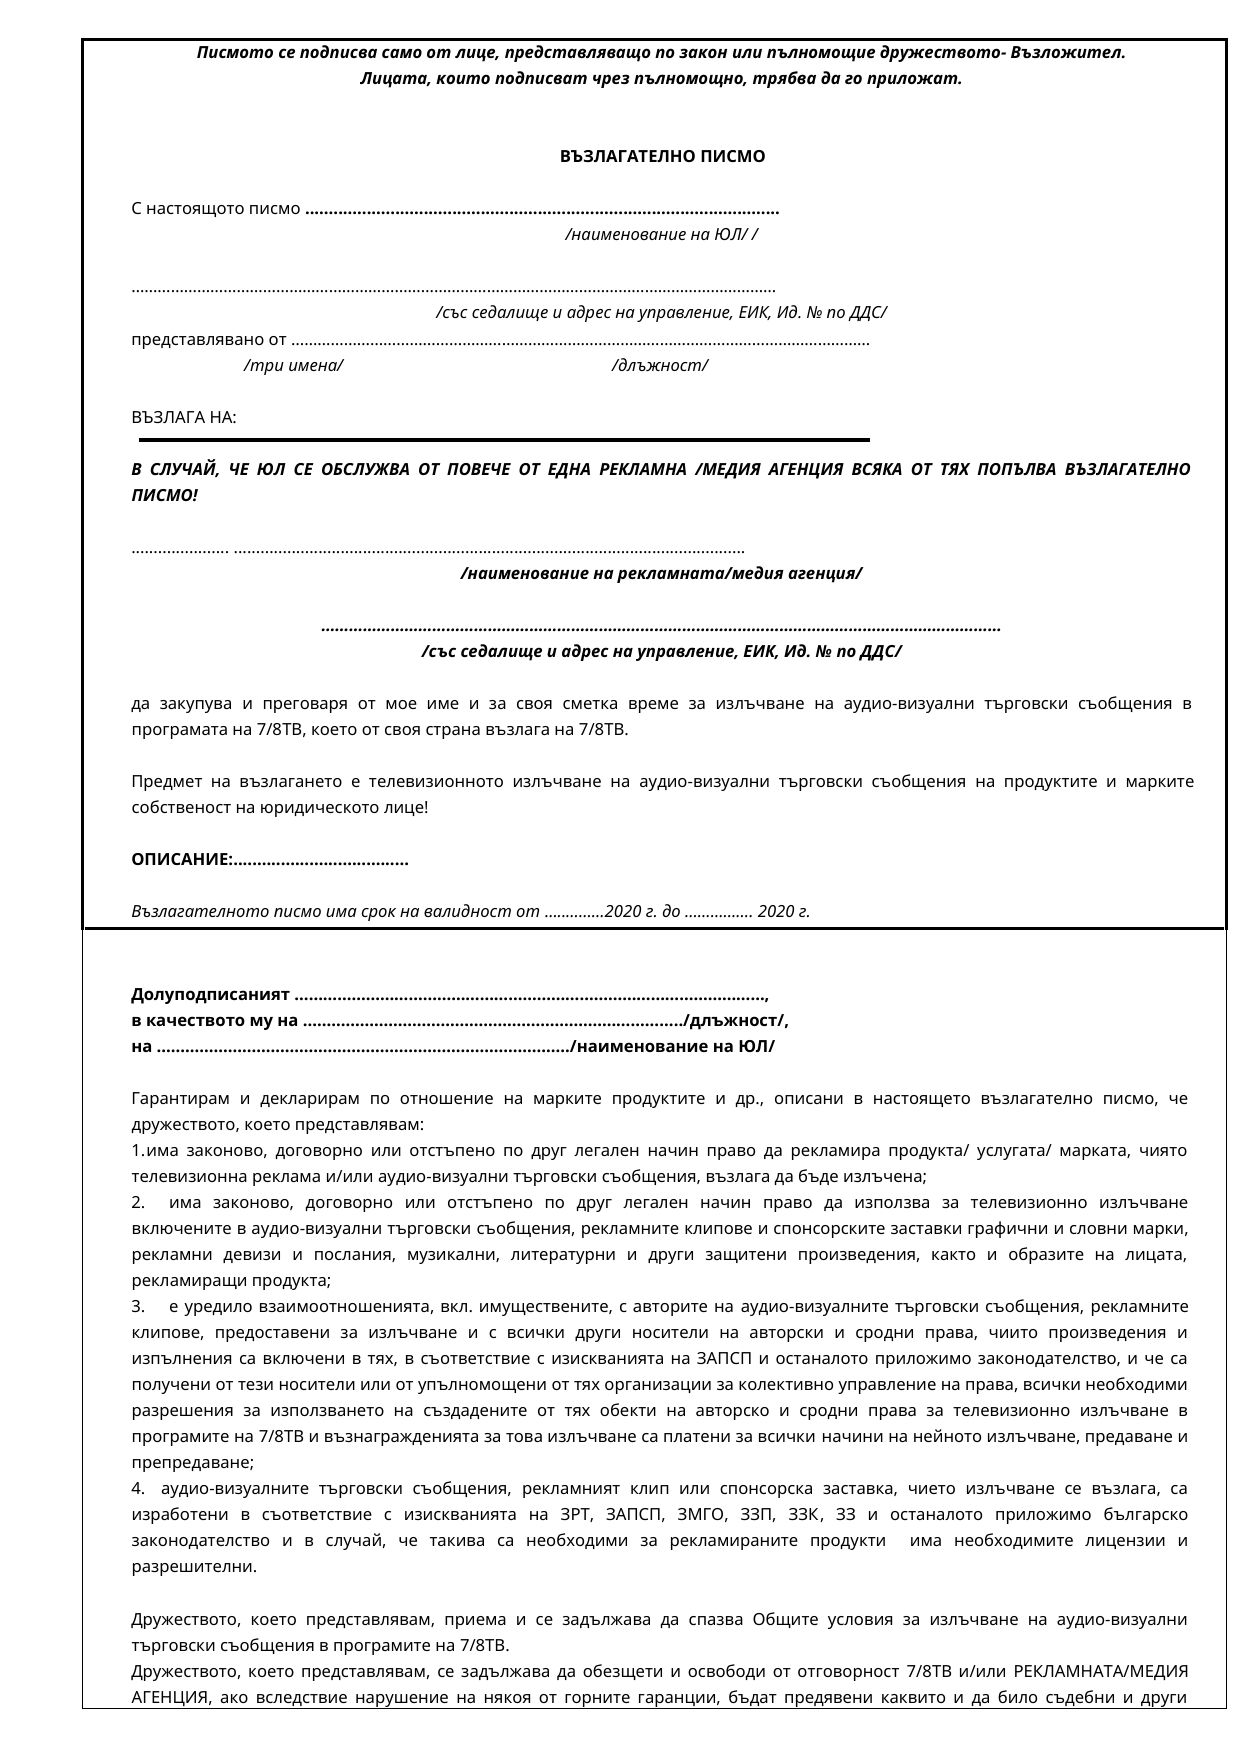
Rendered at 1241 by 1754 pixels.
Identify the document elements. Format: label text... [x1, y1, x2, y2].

table_header Писмото се подписва само от лице, представляващо по закон или пълномощие дружеството- Възложител. Лицата, които подписват чрез пълномощно, трябва да го приложат. ВЪЗЛАГАТЕЛНО ПИСМО С настоящото писмо .................................................................................................... /наименование на ЮЛ/ / ………………………………………………………………………………………………………………………………… /със седалище и адрес на управление, ЕИК, Ид. № по ДДС/ представлявано от …………………………………………………………………………………………………………………… /три имена/ /длъжност/ възлага на: в случай, че юл се обслужва от повече от една рекламна /медиЯ агенция всяка от тях попълва възлагателно писмо! ...................... ................................................................................................................... /наименование на рекламната/медия агенция/ ………………………………………………………………………………………………………………………………… /със седалище и адрес на управление, ЕИК, Ид. № по ДДС/ да закупува и преговаря от мое име и за своя сметка време за излъчване на аудио-визуални търговски съобщения в програмата на 7/8ТВ, което от своя страна възлага на 7/8ТВ. Предмет на възлагането е телевизионното излъчване на аудио-визуални търговски съобщения на продуктите и марките собственост на юридическото лице! ОПИСАНИЕ:..................................... Възлагателното писмо има срок на валидност от …..………2020 г. до ……………. 2020 г. [84, 41, 1225, 927]
